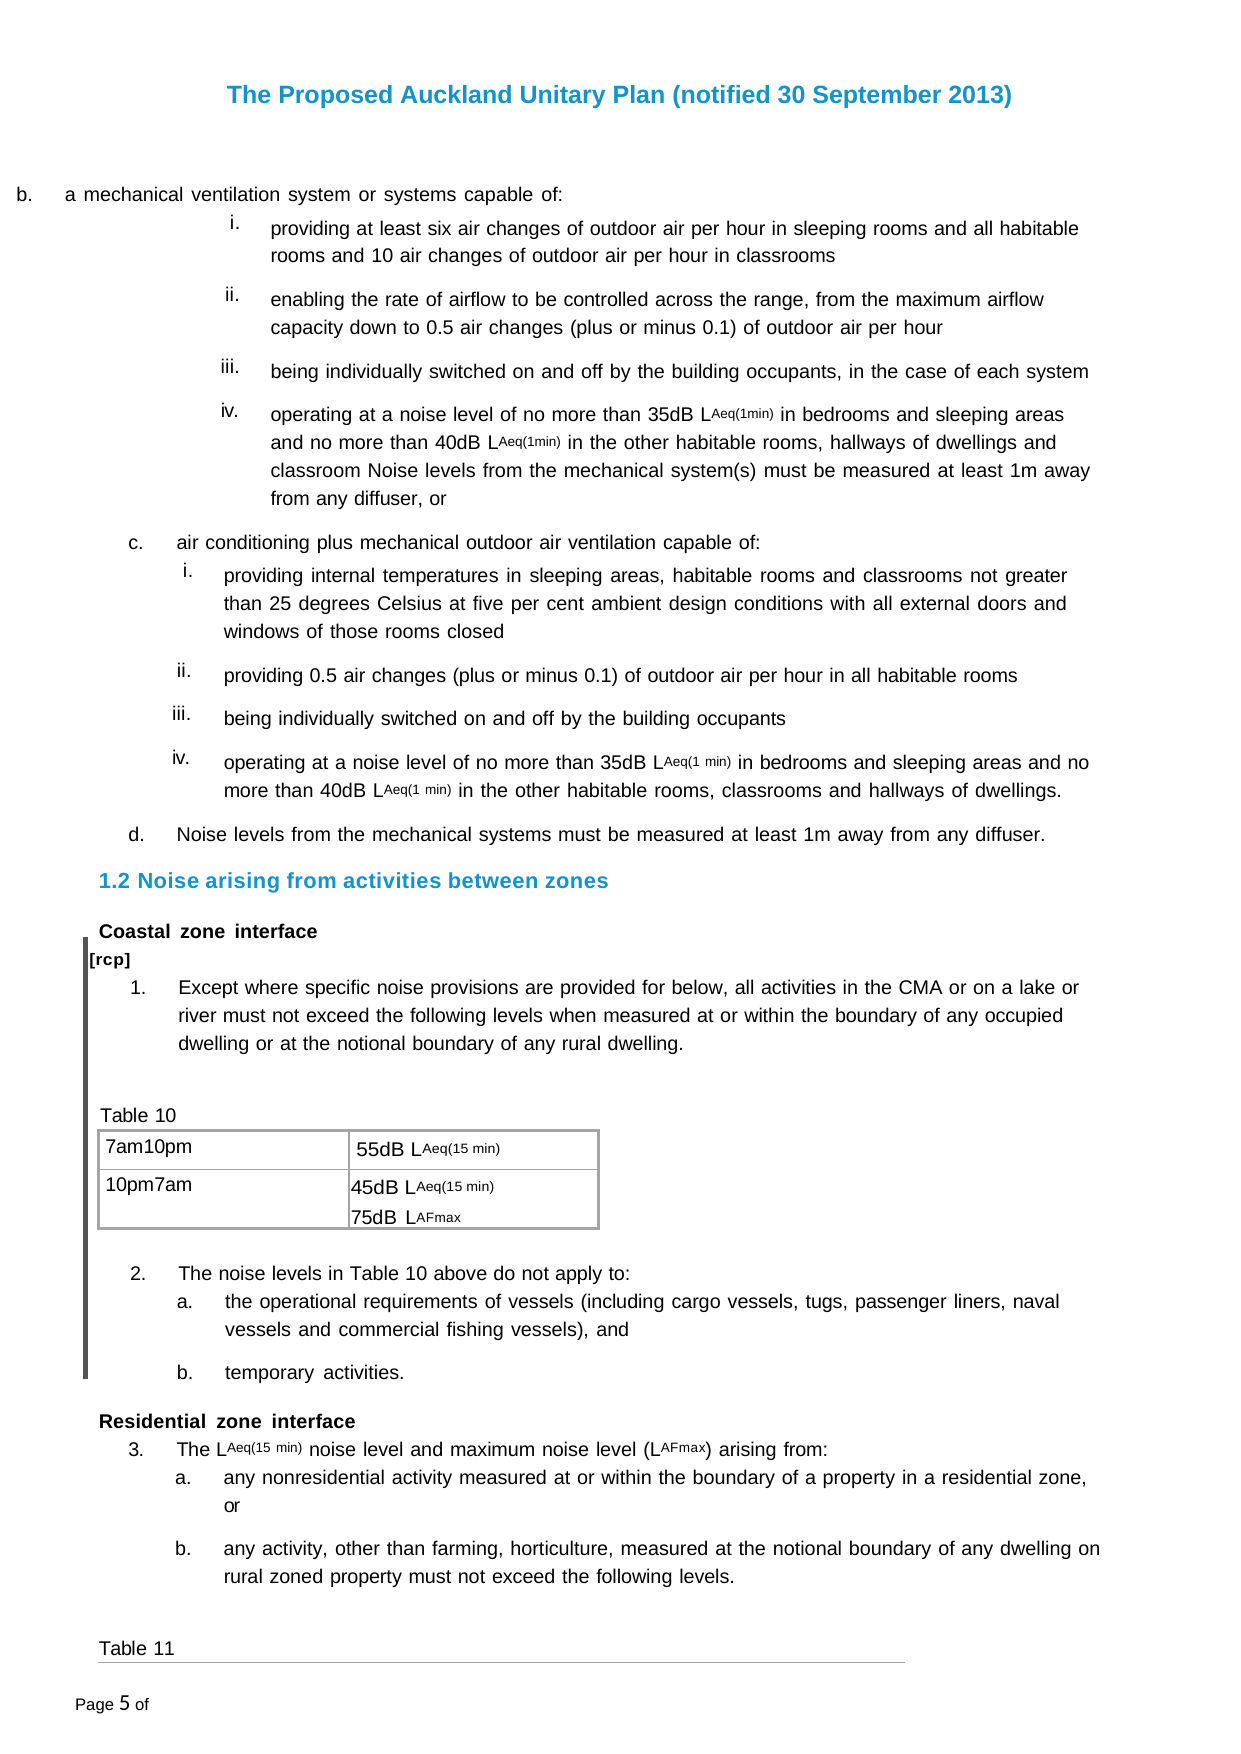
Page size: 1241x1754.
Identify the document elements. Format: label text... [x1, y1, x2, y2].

text iii. iv. [219, 355, 239, 421]
text providing at least six air changes of outdoor air per hour in sleeping rooms and all habitable rooms and 10 air changes of outdoor air per hour in classrooms [270, 216, 1088, 267]
text i. [64, 559, 193, 581]
text Table 10 [100, 1104, 1117, 1127]
table_cell 45dB LAeq(15 min) 75dB LAFmax [350, 1170, 597, 1227]
text [rcp] [89, 949, 1117, 969]
list The LAeq(15 min) noise level and maximum noise level (LAFmax) arising from: [128, 1438, 1117, 1460]
text i. [64, 211, 240, 234]
text providing internal temperatures in sleeping areas, habitable rooms and classrooms not greater than 25 degrees Celsius at five per cent ambient design conditions with all external doors and windows of those rooms closed [223, 564, 1068, 643]
text ii. iii. iv. [172, 659, 193, 768]
list temporary activities. [177, 1361, 1117, 1384]
text enabling the rate of airflow to be controlled across the range, from the maximum airflow capacity down to 0.5 air changes (plus or minus 0.1) of outdoor air per hour [270, 288, 1052, 339]
list Except where specific noise provisions are provided for below, all activities in the CMA or on a lake or river must not exceed the following levels when measured at or within the boundary of any occupied dwelling or at the notional boundary of any rural dwelling. [130, 976, 1088, 1055]
subtitle Noise arising from activities between zones [98, 868, 1117, 893]
text operating at a noise level of no more than 35dB LAeq(1min) in bedrooms and sleeping areas and no more than 40dB LAeq(1min) in the other habitable rooms, hallways of dwellings and classroom Noise levels from the mechanical system(s) must be measured at least 1m away from any diffuser, or [270, 403, 1101, 510]
list a mechanical ventilation system or systems capable of: [16, 183, 1117, 206]
text ii. [64, 283, 239, 306]
table_cell 10pm­7am [100, 1170, 348, 1227]
subtitle Residential zone interface [98, 1409, 1117, 1432]
list the operational requirements of vessels (including cargo vessels, tugs, passenger liners, naval vessels and commercial fishing vessels), and [177, 1290, 1069, 1340]
text providing 0.5 air changes (plus or minus 0.1) of outdoor air per hour in all habitable rooms being individually switched on and off by the building occupants [223, 663, 1024, 730]
list Noise levels from the mechanical systems must be measured at least 1m away from any diffuser. [128, 823, 1117, 846]
table_header 55dB LAeq(15 min) [350, 1132, 597, 1168]
table_header 7am­10pm [100, 1132, 348, 1168]
list any activity, other than farming, horticulture, measured at the notional boundary of any dwelling on rural zoned property must not exceed the following levels. [175, 1537, 1105, 1588]
text operating at a noise level of no more than 35dB LAeq(1 min) in bedrooms and sleeping areas and no more than 40dB LAeq(1 min) in the other habitable rooms, classrooms and hallways of dwellings. [223, 751, 1096, 802]
list any non­residential activity measured at or within the boundary of a property in a residential zone, or [175, 1466, 1099, 1516]
text Table 11 [98, 1637, 1117, 1659]
text being individually switched on and off by the building occupants, in the case of each system [270, 359, 1117, 382]
subtitle Coastal zone interface [98, 920, 1117, 943]
list The noise levels in Table 10 above do not apply to: [130, 1262, 1117, 1284]
list air conditioning plus mechanical outdoor air ventilation capable of: [128, 531, 1117, 553]
